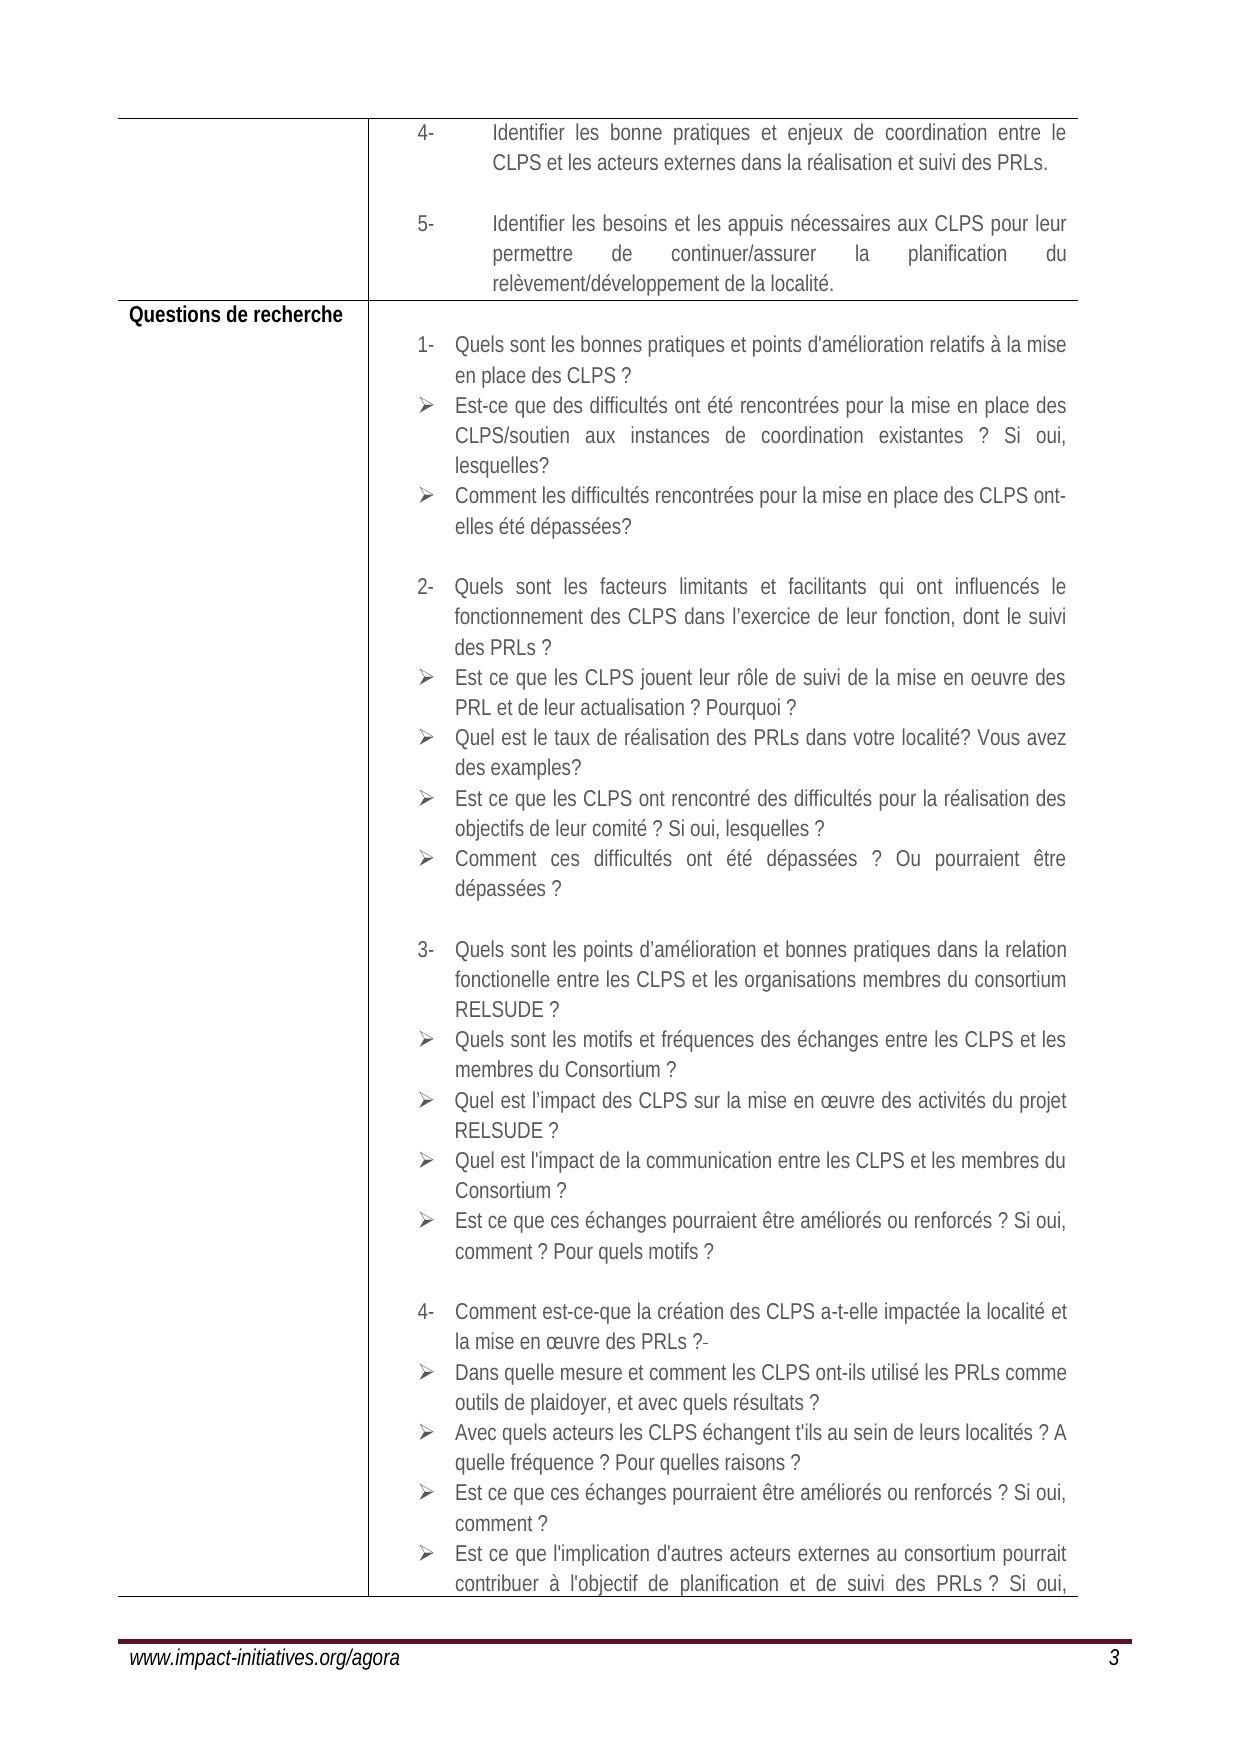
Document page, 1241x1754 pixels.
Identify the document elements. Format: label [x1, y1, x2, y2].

table_cell [369, 301, 1078, 1596]
table_cell [369, 119, 1078, 300]
table_cell [118, 119, 368, 300]
table_cell [118, 301, 368, 1596]
